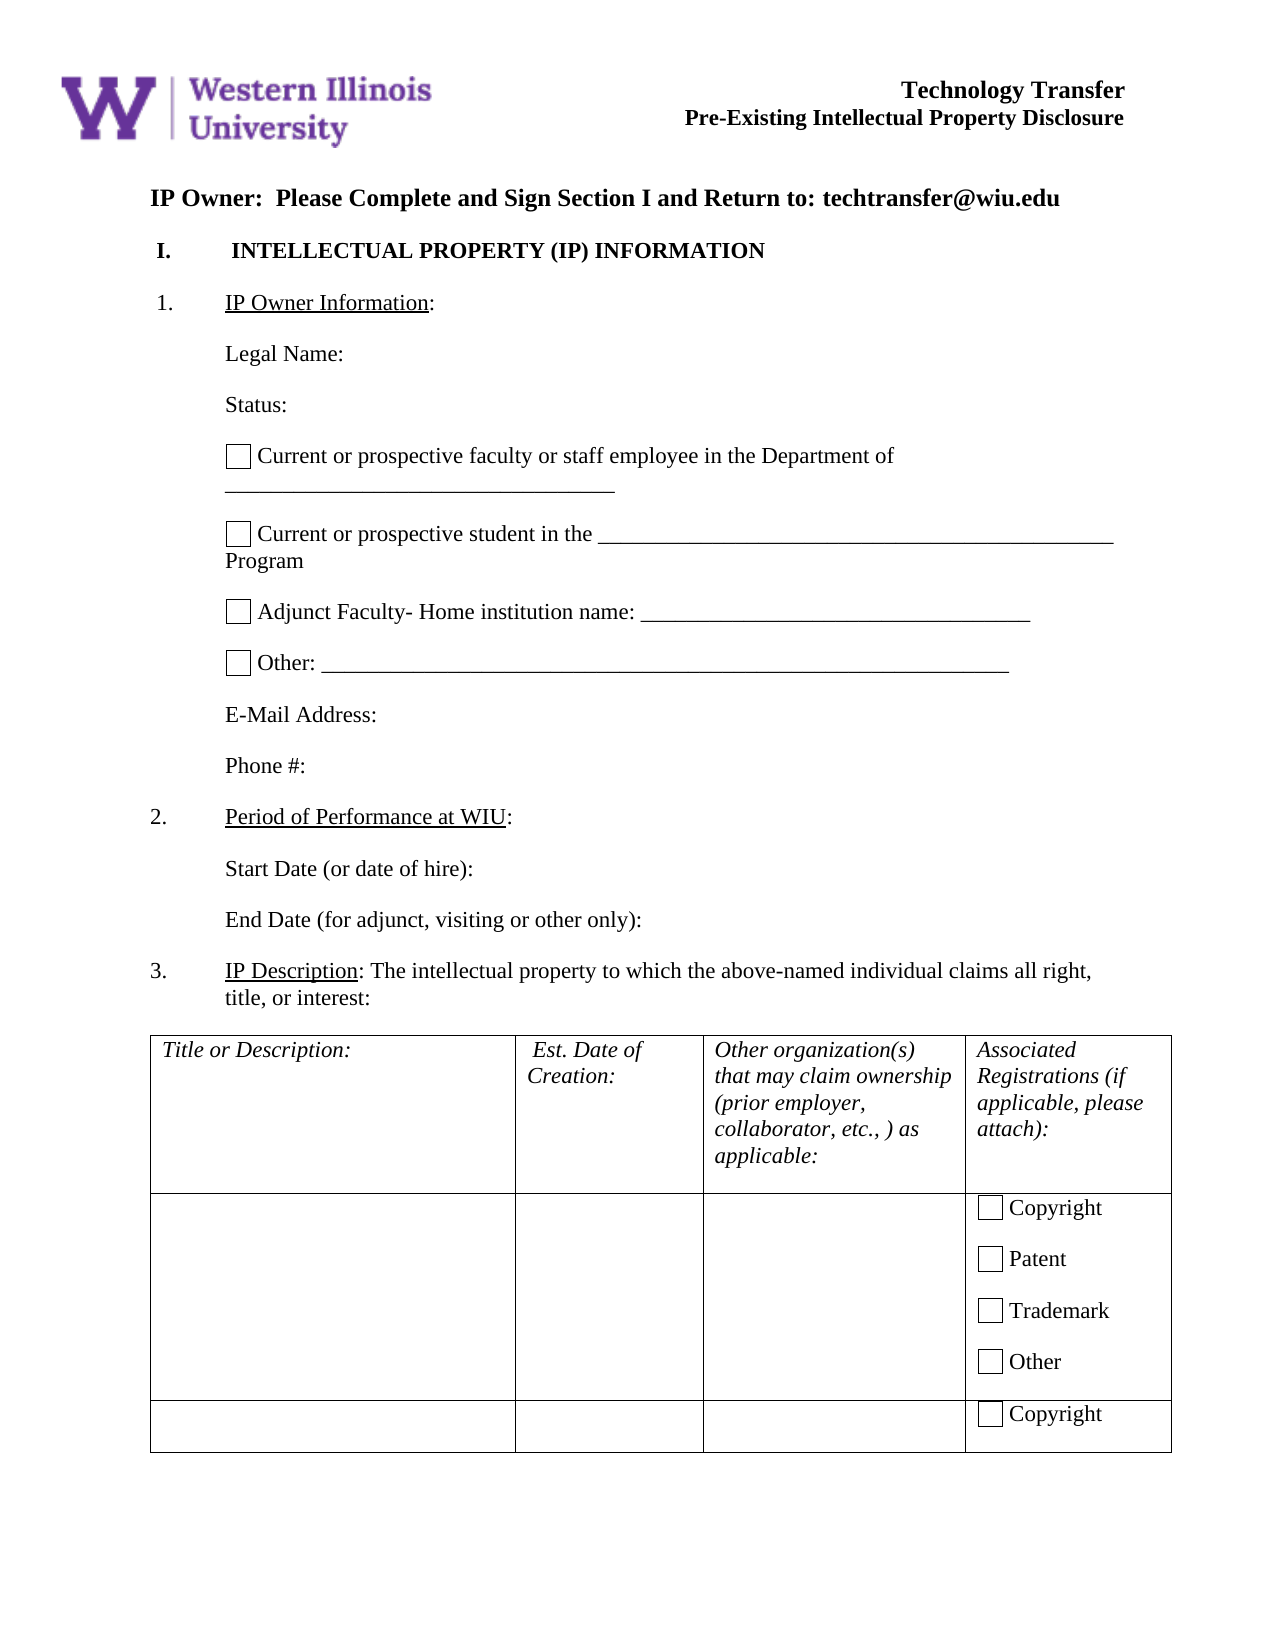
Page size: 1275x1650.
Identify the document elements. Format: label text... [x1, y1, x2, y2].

table_cell [704, 1194, 965, 1399]
table_cell [704, 1401, 965, 1452]
text 2. Period of Performance at WIU: [150, 803, 1125, 830]
text End Date (for adjunct, visiting or other only): [150, 906, 1125, 932]
picture [61, 76, 432, 148]
table_header Title or Description: [151, 1036, 515, 1193]
table_header Est. Date of Creation: [516, 1036, 703, 1193]
text Current or prospective student in the _____________________________________________ Program [225, 520, 1125, 573]
text Phone #: [150, 752, 1125, 778]
table_cell [151, 1194, 515, 1399]
text Adjunct Faculty- Home institution name: __________________________________ [150, 598, 1125, 624]
text Start Date (or date of hire): [150, 855, 1125, 881]
table_cell Copyright Patent Trademark Other [966, 1401, 1171, 1452]
text Status: [150, 391, 1125, 418]
table_header Associated Registrations (if applicable, please attach): [966, 1036, 1171, 1193]
text 3. IP Description: The intellectual property to which the above-named individual claims all right, title, or interest: [150, 957, 1125, 1010]
table_cell [516, 1401, 703, 1452]
table_cell [151, 1401, 515, 1452]
table_cell Copyright Patent Trademark Other [966, 1194, 1171, 1399]
text E-Mail Address: [150, 701, 1125, 727]
table_header Other organization(s) that may claim ownership (prior employer, collaborator, etc., ) as applicable: [704, 1036, 965, 1193]
text Current or prospective faculty or staff employee in the Department of __________________________________ [225, 443, 1125, 495]
text 1. IP Owner Information: [156, 288, 1125, 315]
text Legal Name: [150, 340, 1125, 366]
list INTELLECTUAL PROPERTY (IP) INFORMATION [156, 237, 1125, 263]
table_cell [516, 1194, 703, 1399]
text Other: ____________________________________________________________ [150, 649, 1125, 676]
text IP Owner: Please Complete and Sign Section I and Return to: techtransfer@wiu.edu [150, 183, 1125, 212]
